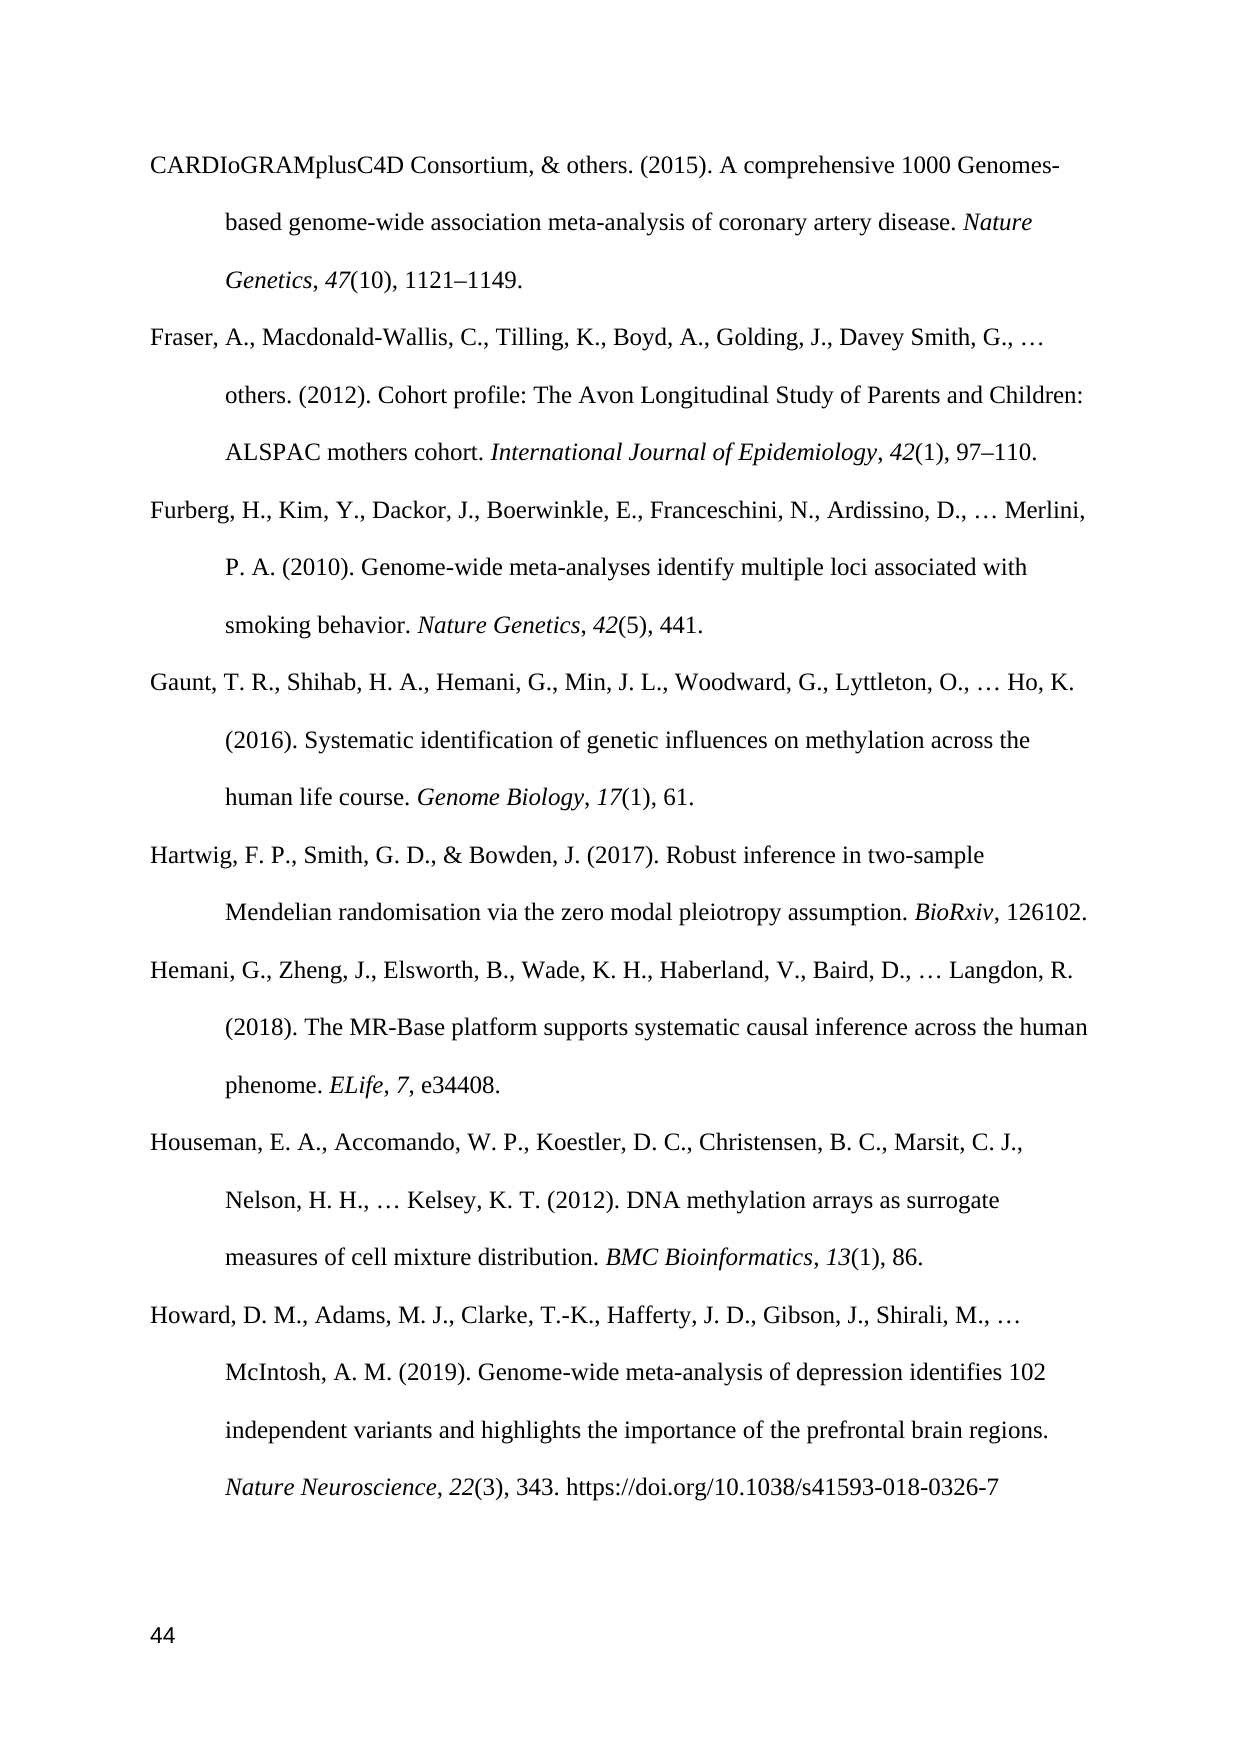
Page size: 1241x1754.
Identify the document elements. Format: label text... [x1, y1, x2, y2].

text Hartwig, F. P., Smith, G. D., & Bowden, J. (2017). Robust inference in two-sample Mendelian randomisation via the zero modal pleiotropy assumption. BioRxiv, 126102. [150, 840, 1090, 926]
text Howard, D. M., Adams, M. J., Clarke, T.-K., Hafferty, J. D., Gibson, J., Shirali, M., … McIntosh, A. M. (2019). Genome-wide meta-analysis of depression identifies 102 independent variants and highlights the importance of the prefrontal brain regions. Nature Neuroscience, 22(3), 343. https://doi.org/10.1038/s41593-018-0326-7 [150, 1300, 1090, 1501]
text Houseman, E. A., Accomando, W. P., Koestler, D. C., Christensen, B. C., Marsit, C. J., Nelson, H. H., … Kelsey, K. T. (2012). DNA methylation arrays as surrogate measures of cell mixture distribution. BMC Bioinformatics, 13(1), 86. [150, 1127, 1090, 1271]
text Hemani, G., Zheng, J., Elsworth, B., Wade, K. H., Haberland, V., Baird, D., … Langdon, R. (2018). The MR-Base platform supports systematic causal inference across the human phenome. ELife, 7, e34408. [150, 955, 1090, 1099]
text CARDIoGRAMplusC4D Consortium, & others. (2015). A comprehensive 1000 Genomes-based genome-wide association meta-analysis of coronary artery disease. Nature Genetics, 47(10), 1121–1149. [150, 150, 1090, 294]
text Fraser, A., Macdonald-Wallis, C., Tilling, K., Boyd, A., Golding, J., Davey Smith, G., … others. (2012). Cohort profile: The Avon Longitudinal Study of Parents and Children: ALSPAC mothers cohort. International Journal of Epidemiology, 42(1), 97–110. [150, 322, 1090, 466]
text Furberg, H., Kim, Y., Dackor, J., Boerwinkle, E., Franceschini, N., Ardissino, D., … Merlini, P. A. (2010). Genome-wide meta-analyses identify multiple loci associated with smoking behavior. Nature Genetics, 42(5), 441. [150, 495, 1090, 639]
text Gaunt, T. R., Shihab, H. A., Hemani, G., Min, J. L., Woodward, G., Lyttleton, O., … Ho, K. (2016). Systematic identification of genetic influences on methylation across the human life course. Genome Biology, 17(1), 61. [150, 667, 1090, 811]
